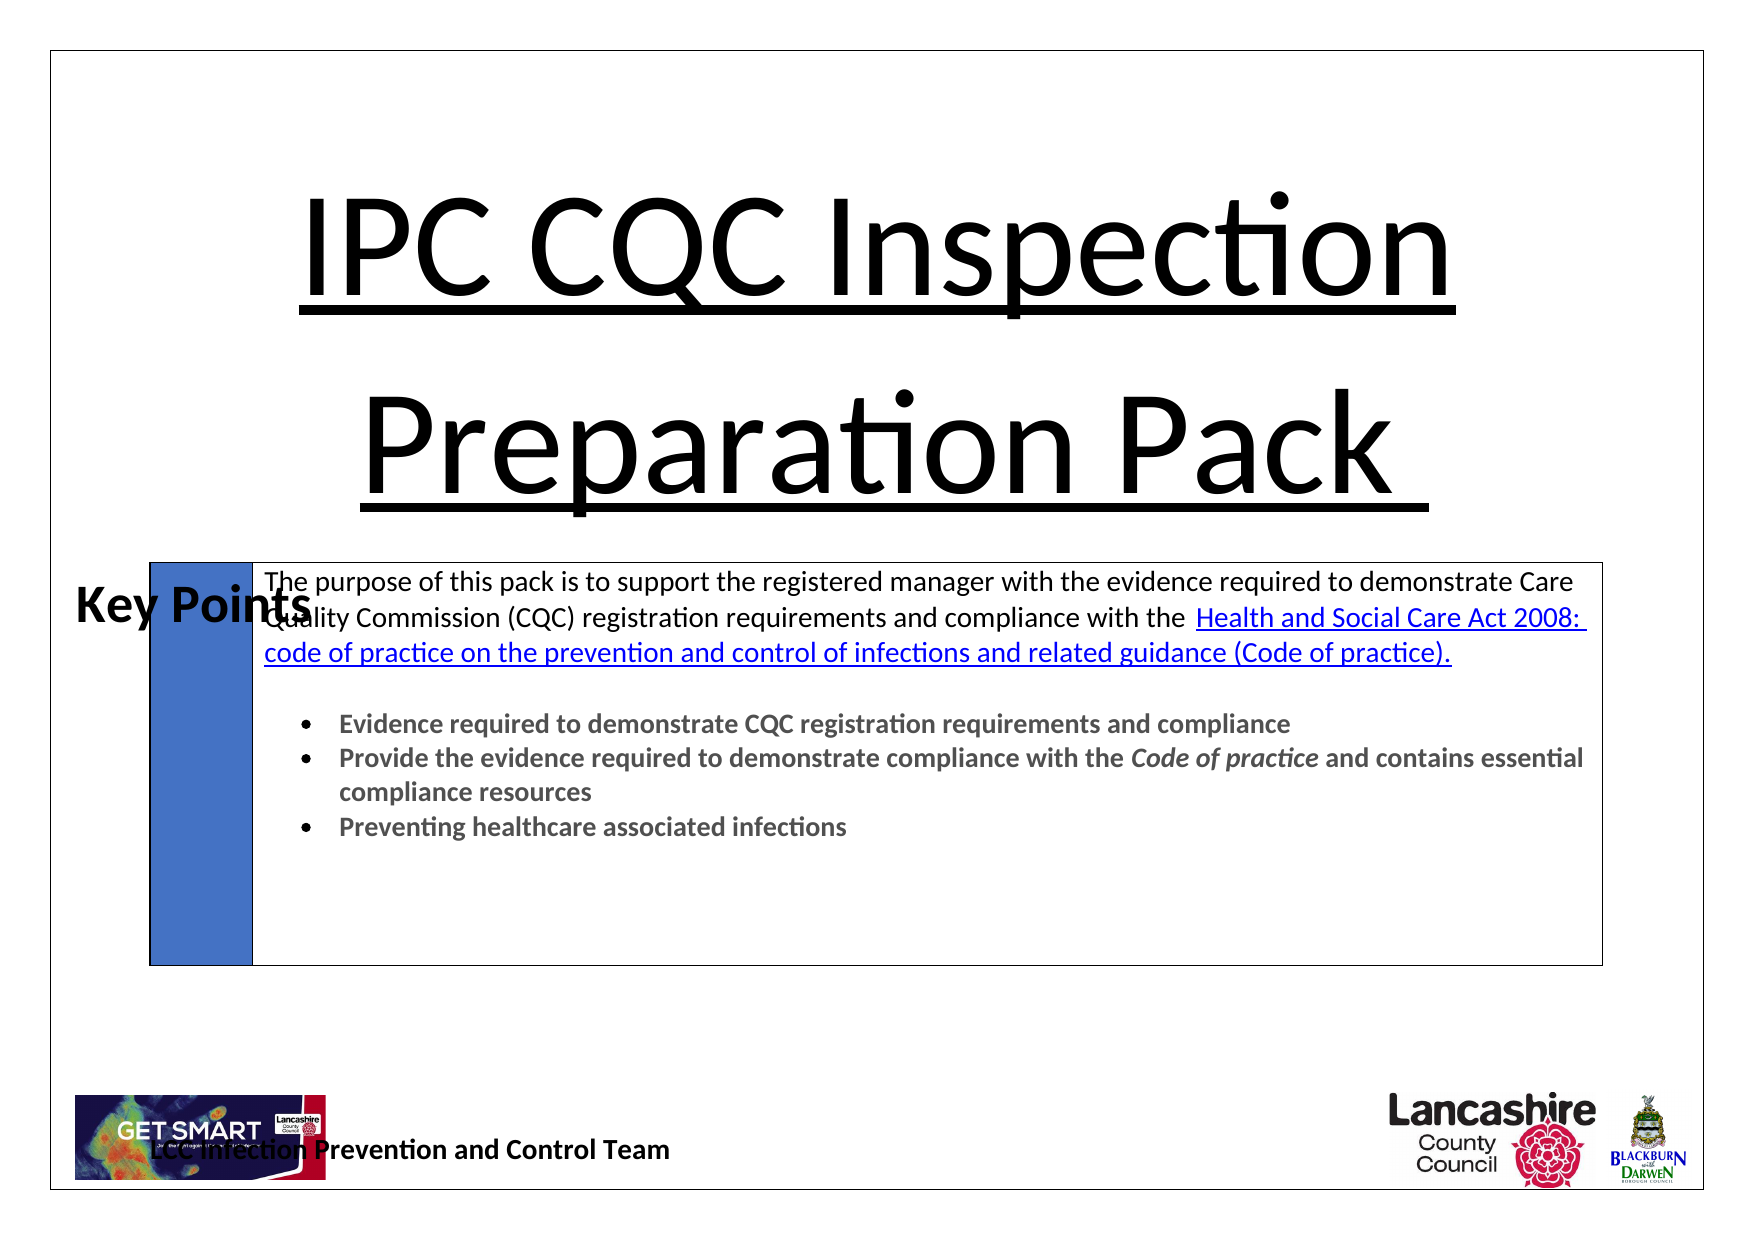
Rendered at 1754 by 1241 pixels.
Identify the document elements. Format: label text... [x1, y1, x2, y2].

picture [319, 1143, 325, 1150]
picture [1605, 1089, 1692, 1189]
picture [75, 1095, 326, 1180]
text IPC CQC Inspection Preparation Pack [150, 150, 1604, 531]
table_header [151, 563, 252, 965]
table_header The purpose of this pack is to support the registered manager with the evidence required to demonstrate Care Quality Commission (CQC) registration requirements and compliance with the Health and Social Care Act 2008: code of practice on the prevention and control of infections and related guidance (Code of practice). Evidence required to demonstrate CQC registration requirements and compliance Provide the evidence required to demonstrate compliance with the Code of practice and contains essential compliance resources Preventing healthcare associated infections [253, 563, 1602, 965]
picture [1389, 1092, 1596, 1188]
